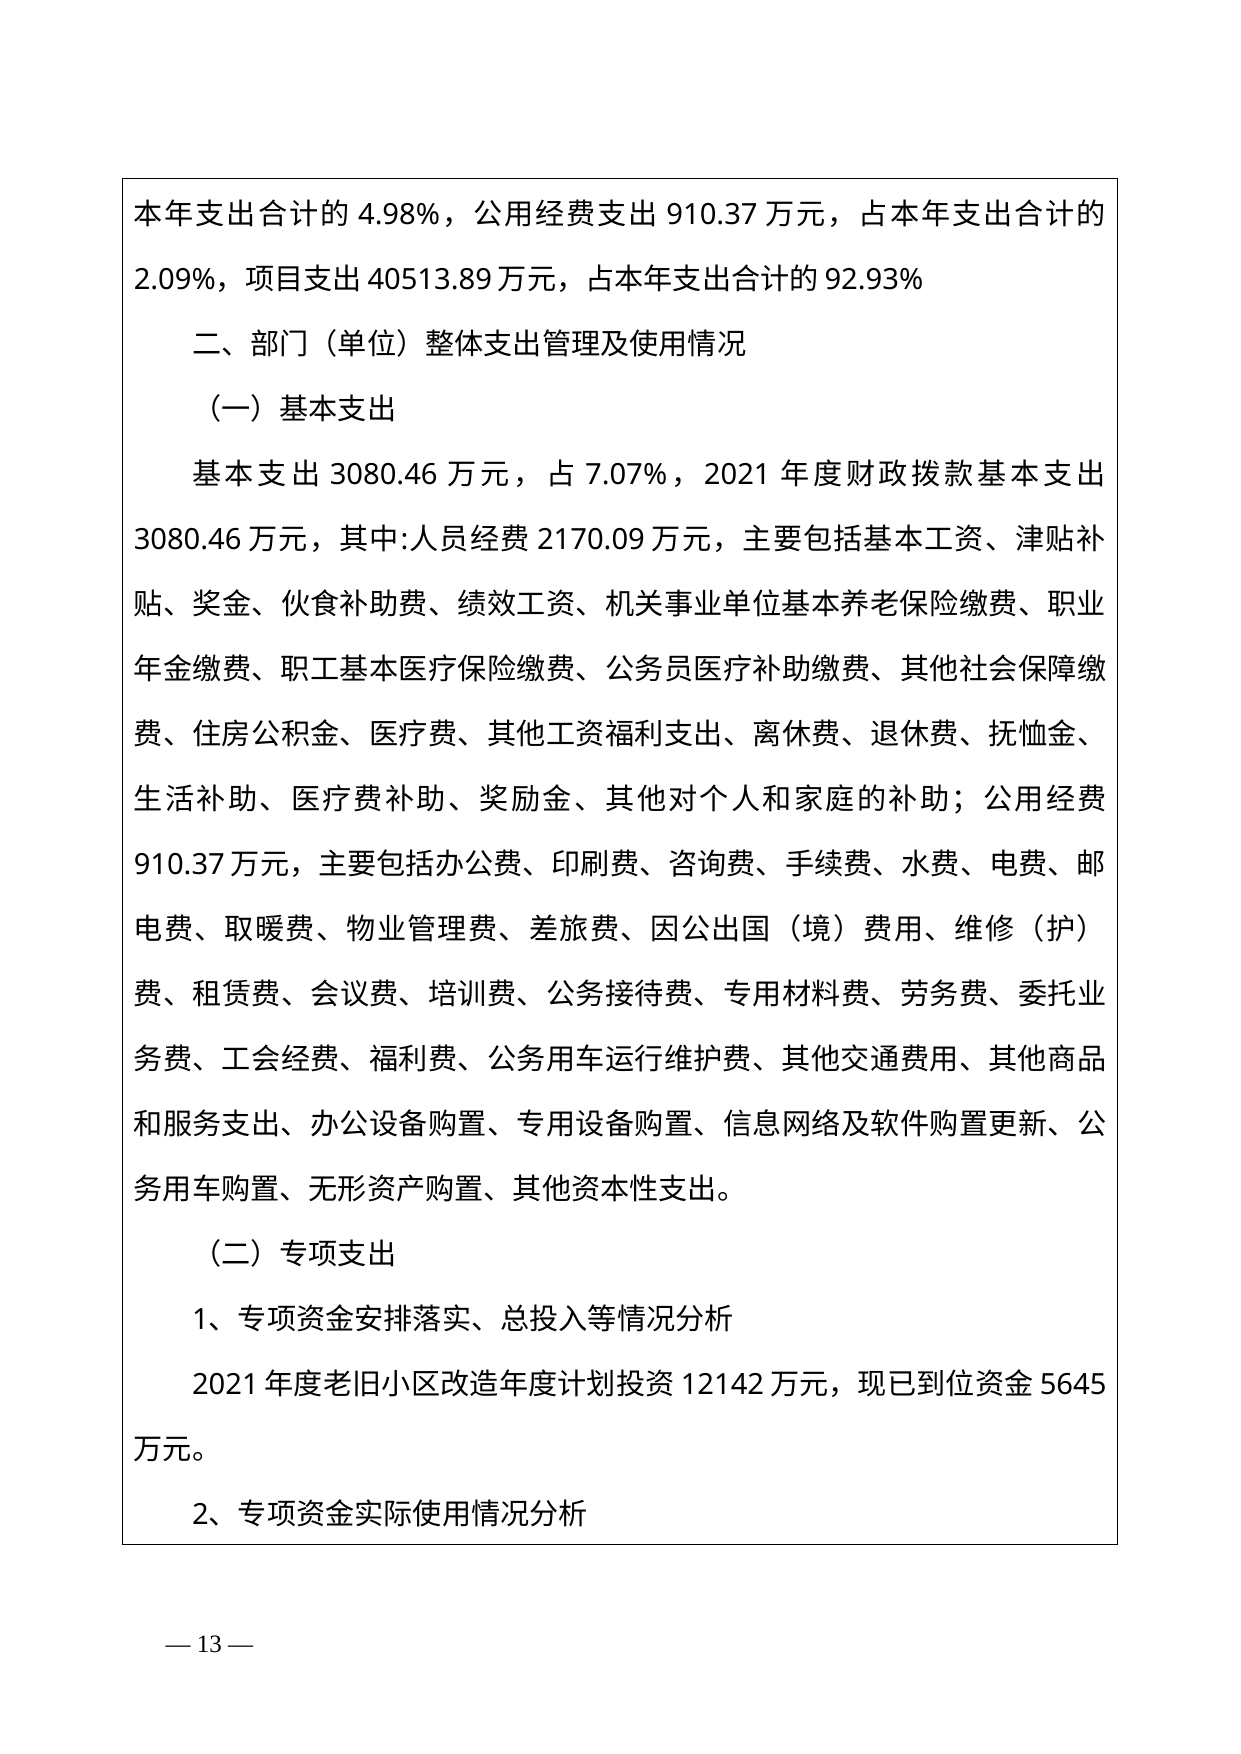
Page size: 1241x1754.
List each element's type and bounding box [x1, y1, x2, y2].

table_header [123, 179, 1117, 1544]
